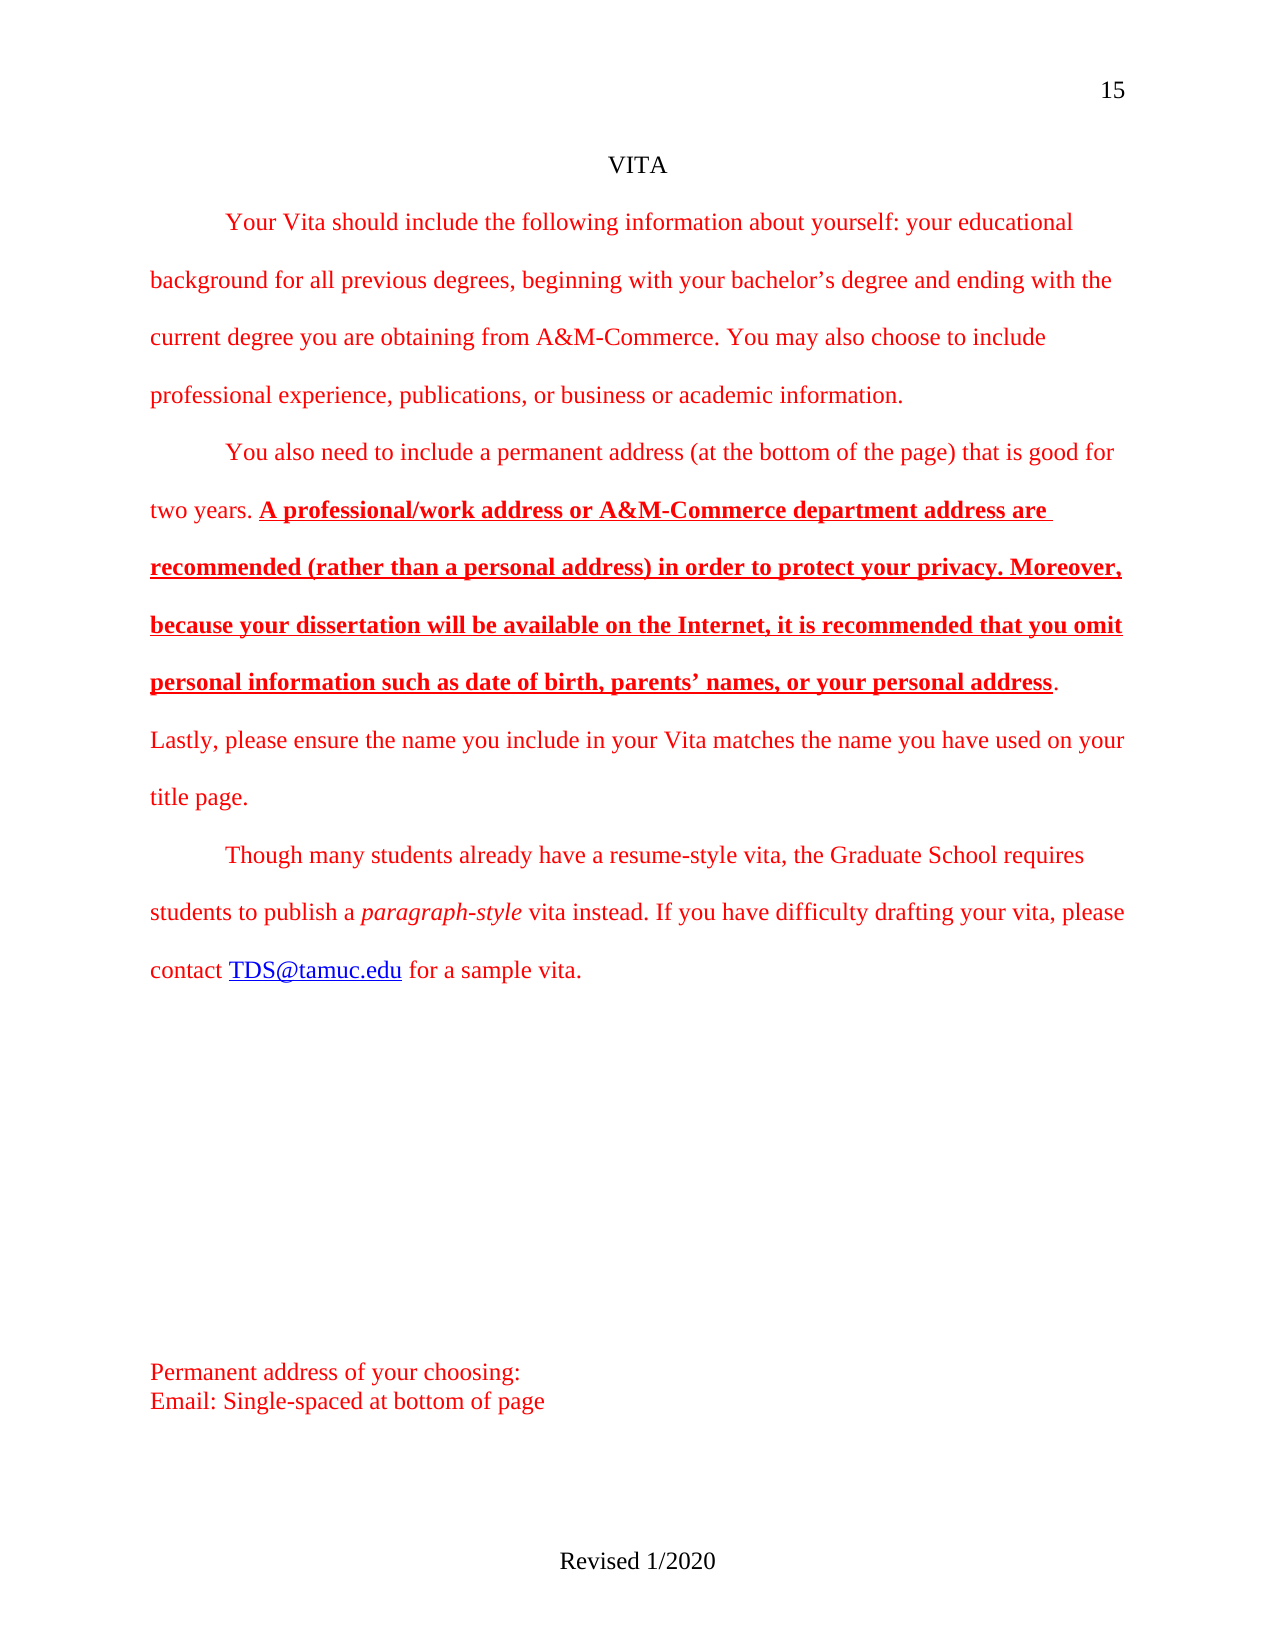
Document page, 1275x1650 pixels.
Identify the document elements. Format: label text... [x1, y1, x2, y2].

text Email: Single-spaced at bottom of page [150, 1386, 1125, 1415]
text Though many students already have a resume-style vita, the Graduate School requires students to publish a paragraph-style vita instead. If you have difficulty drafting your vita, please contact TDS@tamuc.edu for a sample vita. [150, 840, 1125, 984]
text VITA [150, 150, 1125, 179]
text Your Vita should include the following information about yourself: your educational background for all previous degrees, beginning with your bachelor’s degree and ending with the current degree you are obtaining from A&M-Commerce. You may also choose to include professional experience, publications, or business or academic information. [150, 207, 1125, 409]
text Permanent address of your choosing: [150, 1357, 1125, 1386]
text You also need to include a permanent address (at the bottom of the page) that is good for two years. A professional/work address or A&M-Commerce department address are recommended (rather than a personal address) in order to protect your privacy. Moreover, because your dissertation will be available on the Internet, it is recommended that you omit personal information such as date of birth, parents’ names, or your personal address. Lastly, please ensure the name you include in your Vita matches the name you have used on your title page. [150, 437, 1125, 811]
